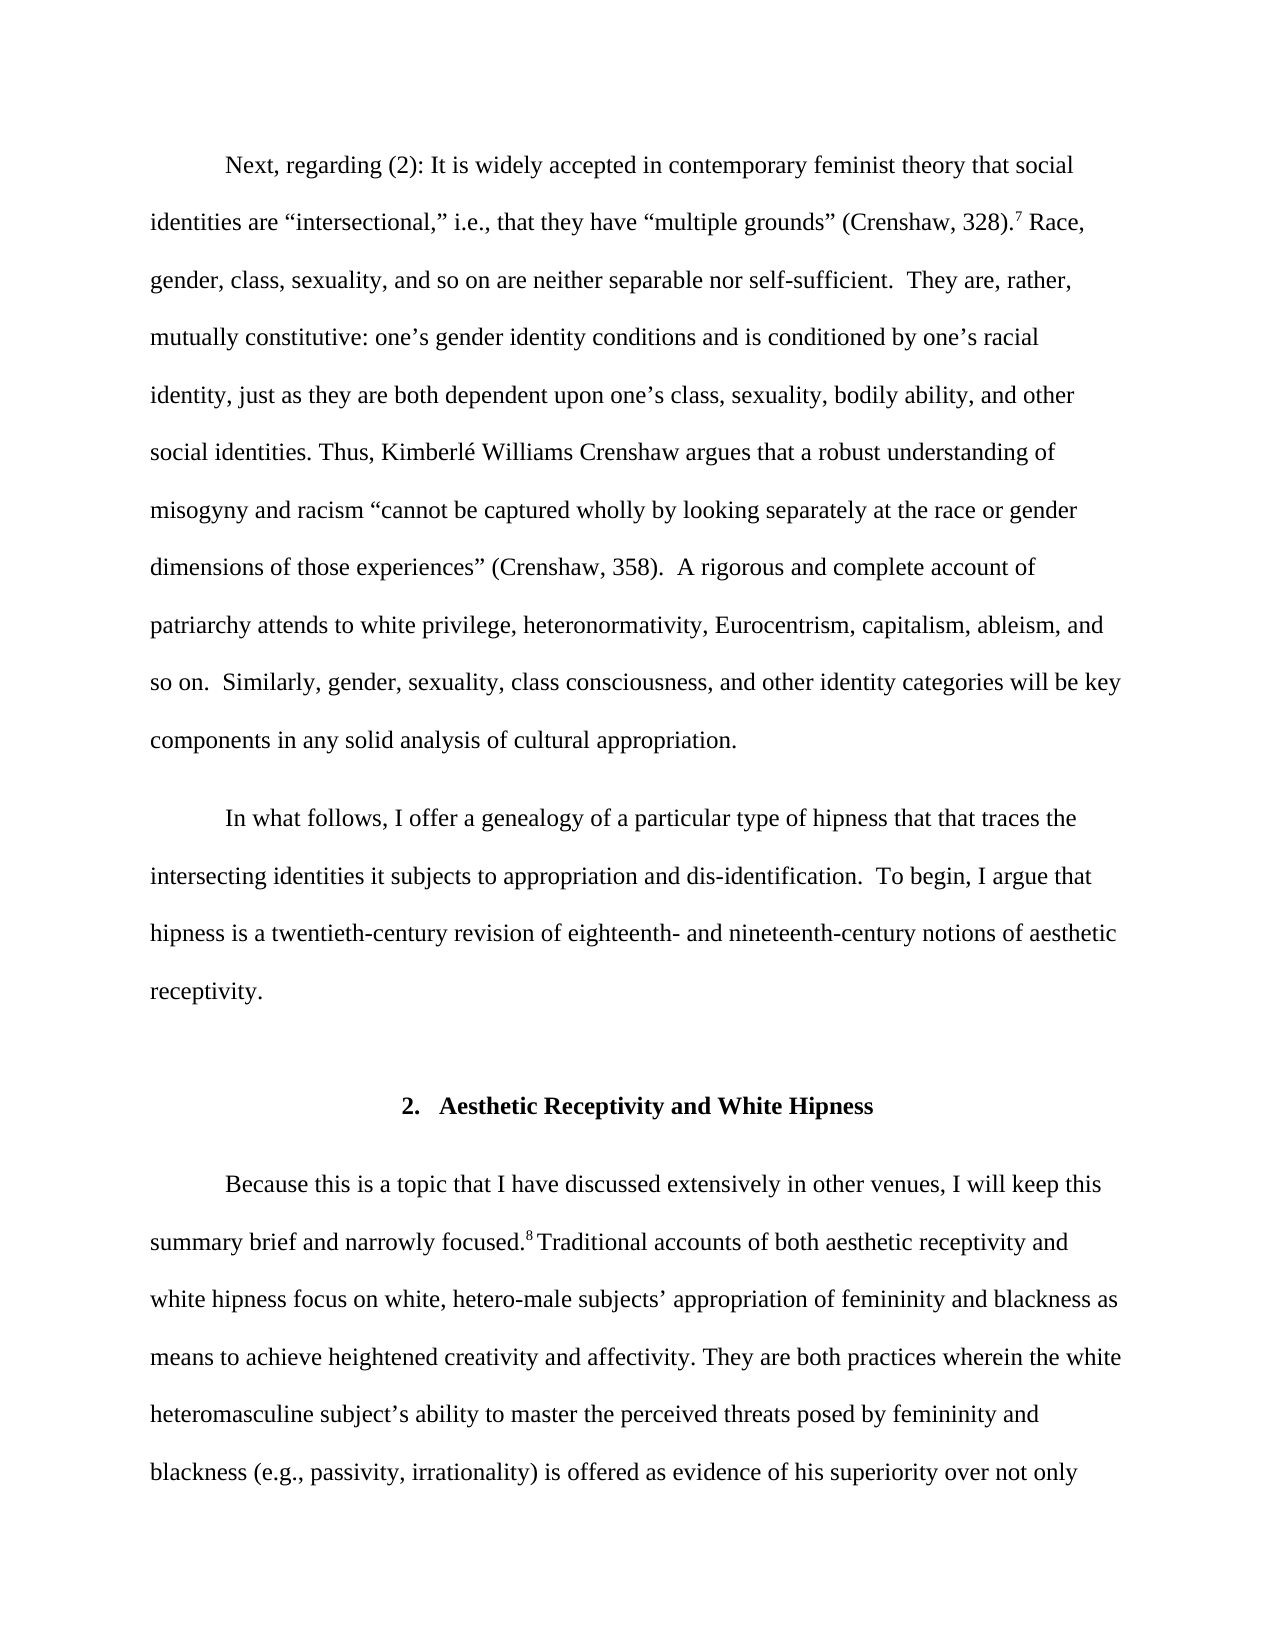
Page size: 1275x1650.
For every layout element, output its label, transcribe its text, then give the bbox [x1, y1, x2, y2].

list Aesthetic Receptivity and White Hipness [150, 1091, 1125, 1119]
list In what follows, I offer a genealogy of a particular type of hipness that that traces the intersecting identities it subjects to appropriation and dis-identification. To begin, I argue that hipness is a twentieth-century revision of eighteenth- and nineteenth-century notions of aesthetic receptivity. [150, 803, 1125, 1004]
text Next, regarding (2): It is widely accepted in contemporary feminist theory that social identities are “intersectional,” i.e., that they have “multiple grounds” (Crenshaw, 328). Race, gender, class, sexuality, and so on are neither separable nor self-sufficient. They are, rather, mutually constitutive: one’s gender identity conditions and is conditioned by one’s racial identity, just as they are both dependent upon one’s class, sexuality, bodily ability, and other social identities. Thus, Kimberlé Williams Crenshaw argues that a robust understanding of misogyny and racism “cannot be captured wholly by looking separately at the race or gender dimensions of those experiences” (Crenshaw, 358). A rigorous and complete account of patriarchy attends to white privilege, heteronormativity, Eurocentrism, capitalism, ableism, and so on. Similarly, gender, sexuality, class consciousness, and other identity categories will be key components in any solid analysis of cultural appropriation. [150, 150, 1125, 754]
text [150, 1169, 1125, 1485]
